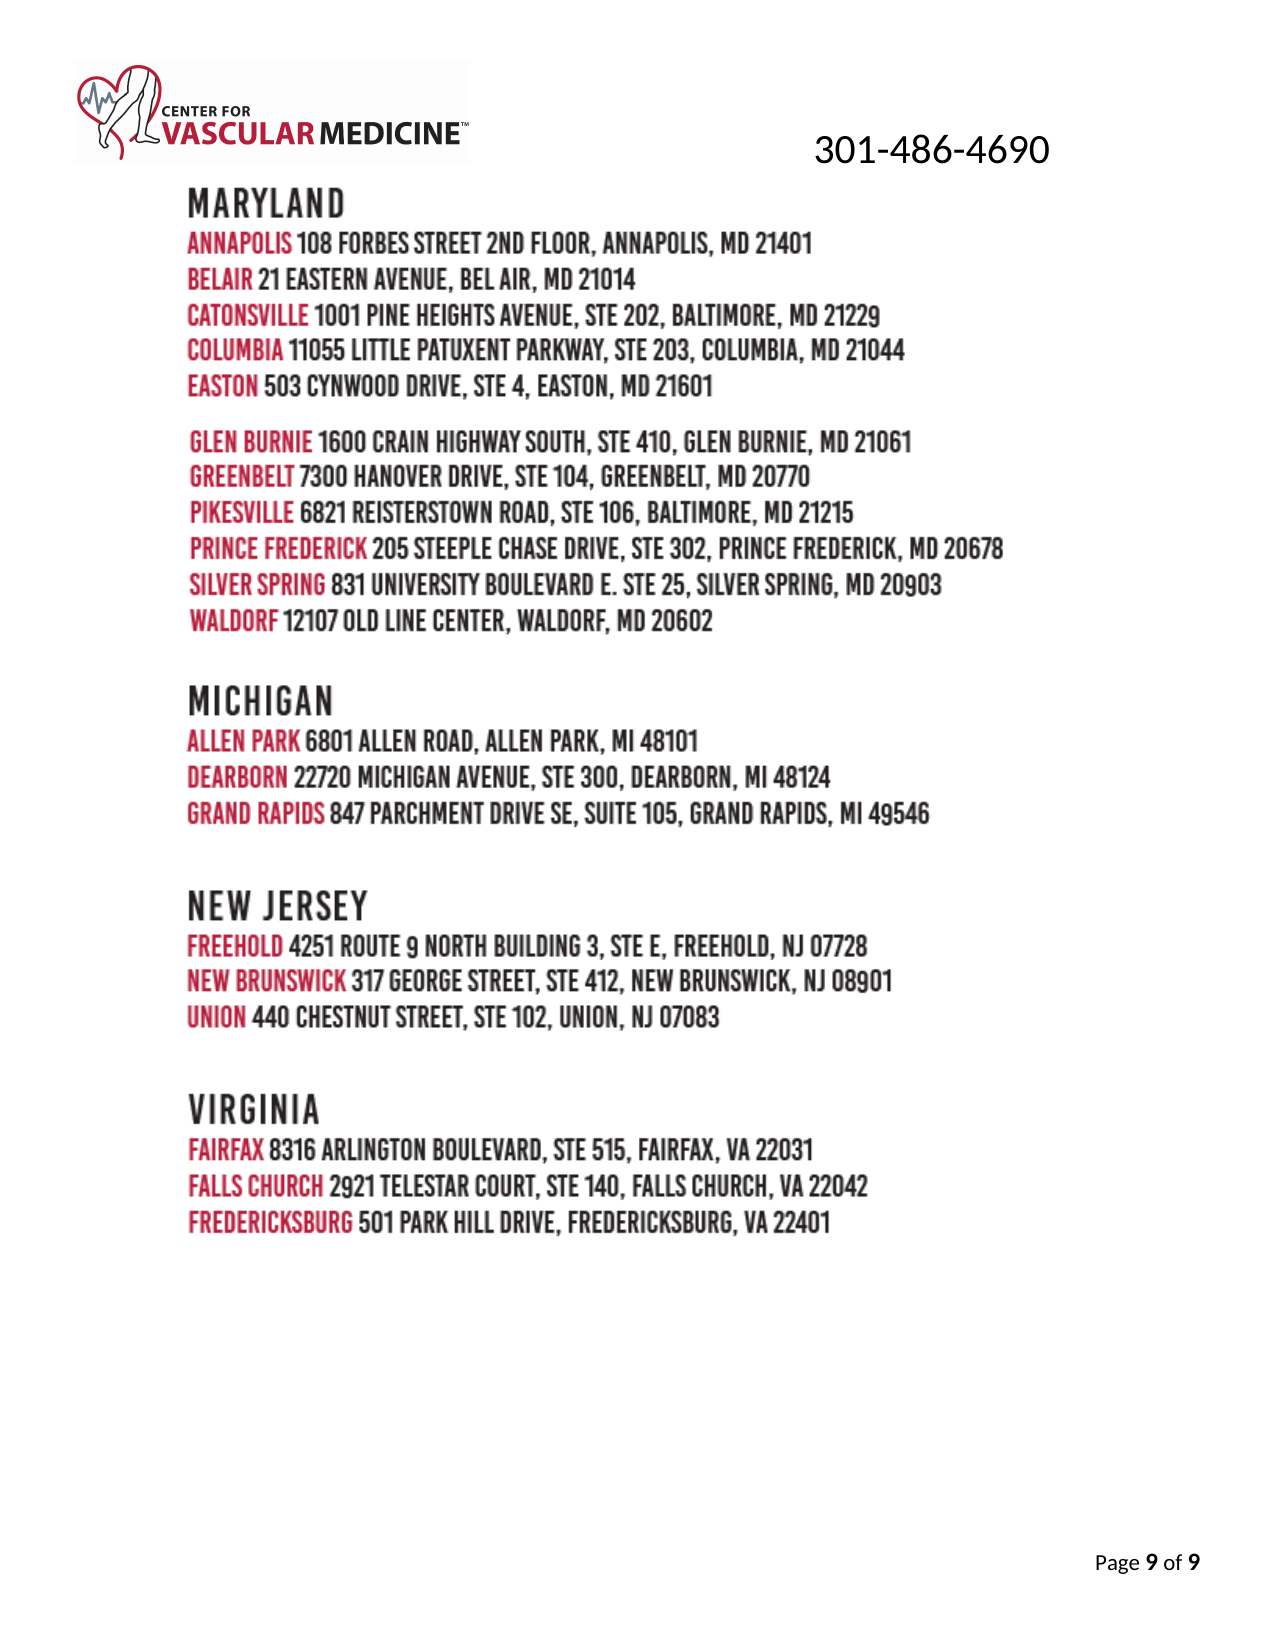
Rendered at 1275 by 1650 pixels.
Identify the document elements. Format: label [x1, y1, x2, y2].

picture [169, 875, 954, 1053]
picture [75, 60, 470, 164]
picture [158, 174, 1042, 873]
picture [161, 1081, 921, 1249]
